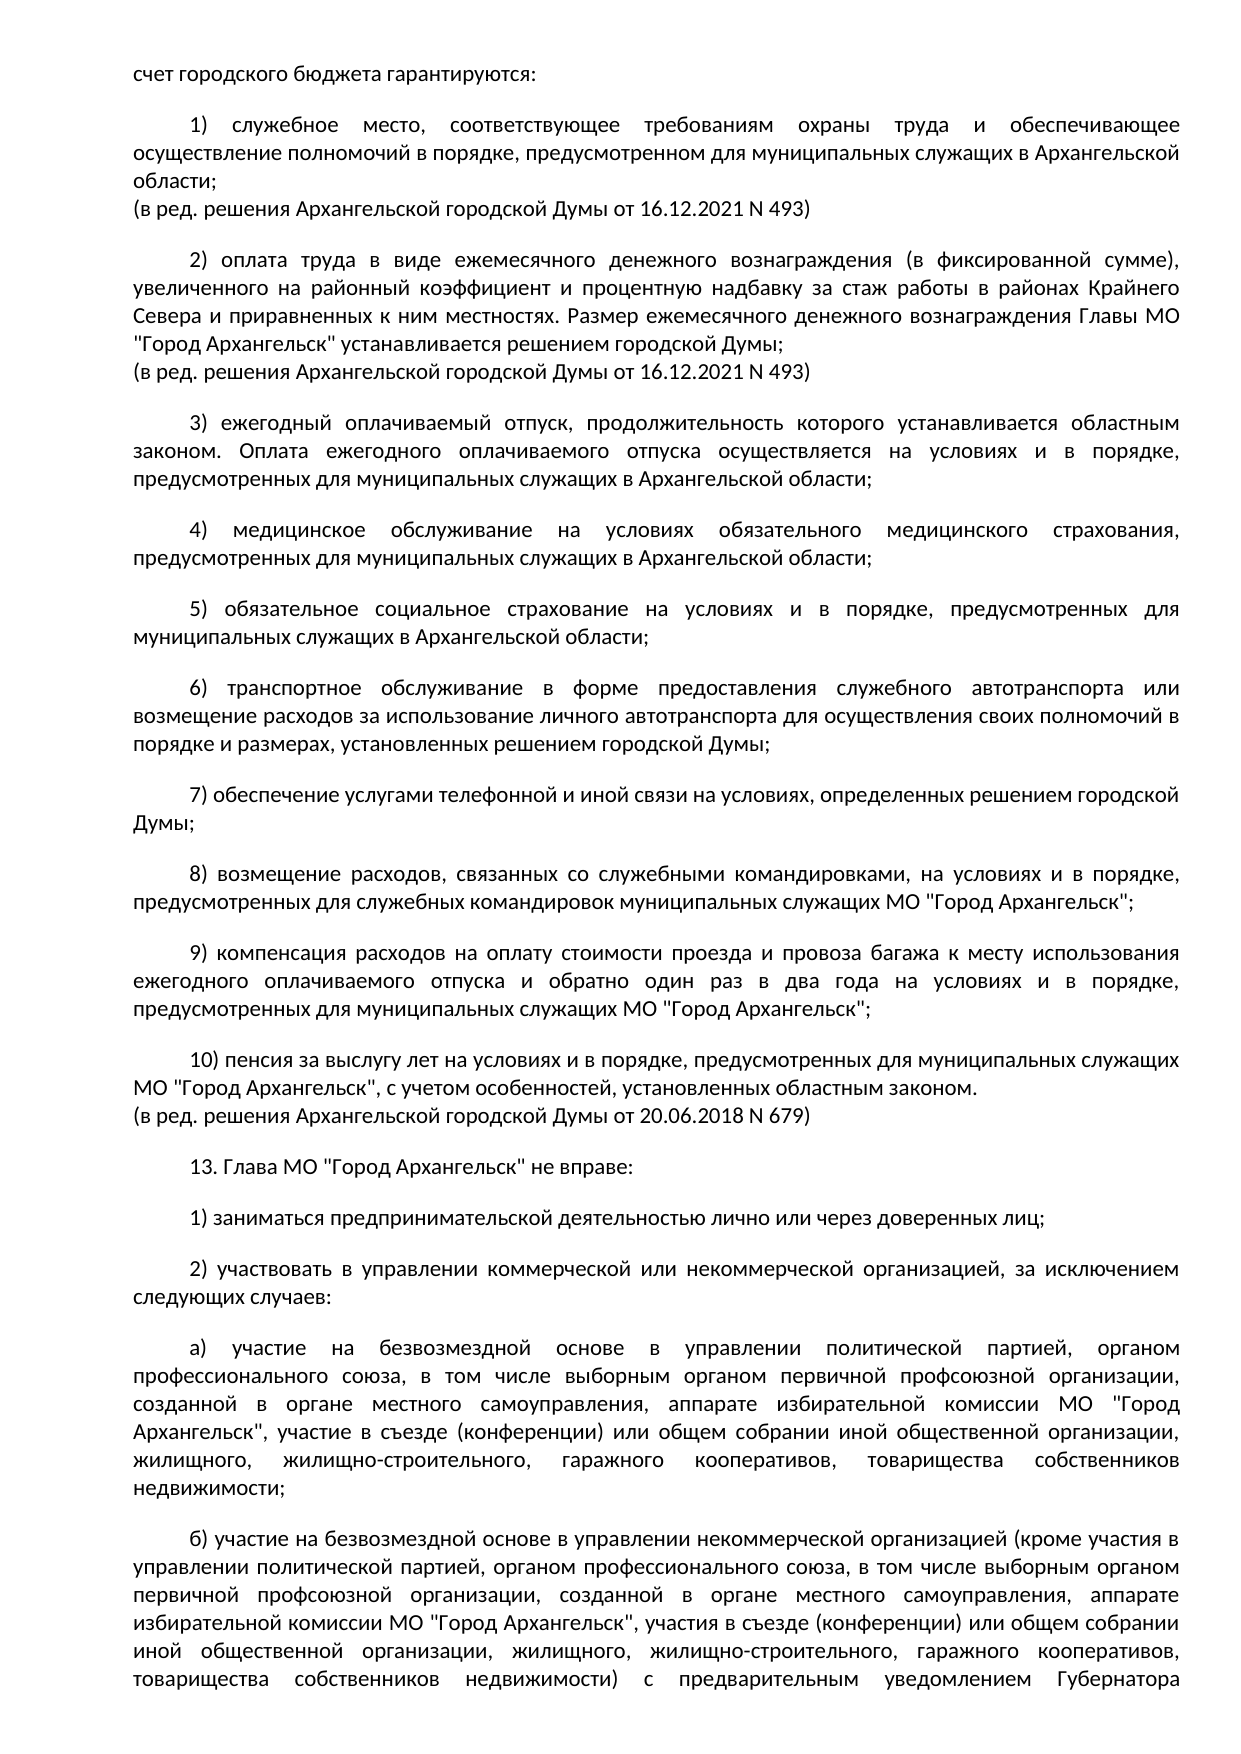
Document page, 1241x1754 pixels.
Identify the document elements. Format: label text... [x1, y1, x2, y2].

text 2) участвовать в управлении коммерческой или некоммерческой организацией, за исключением следующих случаев: [133, 1254, 1181, 1310]
text 7) обеспечение услугами телефонной и иной связи на условиях, определенных решением городской Думы; [133, 780, 1181, 836]
text 5) обязательное социальное страхование на условиях и в порядке, предусмотренных для муниципальных служащих в Архангельской области; [133, 594, 1181, 650]
text 2) оплата труда в виде ежемесячного денежного вознаграждения (в фиксированной сумме), увеличенного на районный коэффициент и процентную надбавку за стаж работы в районах Крайнего Севера и приравненных к ним местностях. Размер ежемесячного денежного вознаграждения Главы МО "Город Архангельск" устанавливается решением городской Думы; [133, 245, 1181, 357]
text 9) компенсация расходов на оплату стоимости проезда и провоза багажа к месту использования ежегодного оплачиваемого отпуска и обратно один раз в два года на условиях и в порядке, предусмотренных для муниципальных служащих МО "Город Архангельск"; [133, 938, 1181, 1022]
text 1) служебное место, соответствующее требованиям охраны труда и обеспечивающее осуществление полномочий в порядке, предусмотренном для муниципальных служащих в Архангельской области; [133, 110, 1181, 194]
text а) участие на безвозмездной основе в управлении политической партией, органом профессионального союза, в том числе выборным органом первичной профсоюзной организации, созданной в органе местного самоуправления, аппарате избирательной комиссии МО "Город Архангельск", участие в съезде (конференции) или общем собрании иной общественной организации, жилищного, жилищно-строительного, гаражного кооперативов, товарищества собственников недвижимости; [133, 1333, 1181, 1501]
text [133, 1524, 1181, 1692]
text (в ред. решения Архангельской городской Думы от 16.12.2021 N 493) [133, 357, 1181, 385]
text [133, 59, 1181, 87]
text 1) заниматься предпринимательской деятельностью лично или через доверенных лиц; [133, 1203, 1181, 1231]
text 10) пенсия за выслугу лет на условиях и в порядке, предусмотренных для муниципальных служащих МО "Город Архангельск", с учетом особенностей, установленных областным законом. [133, 1045, 1181, 1101]
text 3) ежегодный оплачиваемый отпуск, продолжительность которого устанавливается областным законом. Оплата ежегодного оплачиваемого отпуска осуществляется на условиях и в порядке, предусмотренных для муниципальных служащих в Архангельской области; [133, 408, 1181, 492]
text 13. Глава МО "Город Архангельск" не вправе: [133, 1152, 1181, 1180]
text 4) медицинское обслуживание на условиях обязательного медицинского страхования, предусмотренных для муниципальных служащих в Архангельской области; [133, 515, 1181, 571]
text (в ред. решения Архангельской городской Думы от 16.12.2021 N 493) [133, 194, 1181, 222]
text (в ред. решения Архангельской городской Думы от 20.06.2018 N 679) [133, 1101, 1181, 1129]
text 8) возмещение расходов, связанных со служебными командировками, на условиях и в порядке, предусмотренных для служебных командировок муниципальных служащих МО "Город Архангельск"; [133, 859, 1181, 915]
text 6) транспортное обслуживание в форме предоставления служебного автотранспорта или возмещение расходов за использование личного автотранспорта для осуществления своих полномочий в порядке и размерах, установленных решением городской Думы; [133, 673, 1181, 757]
